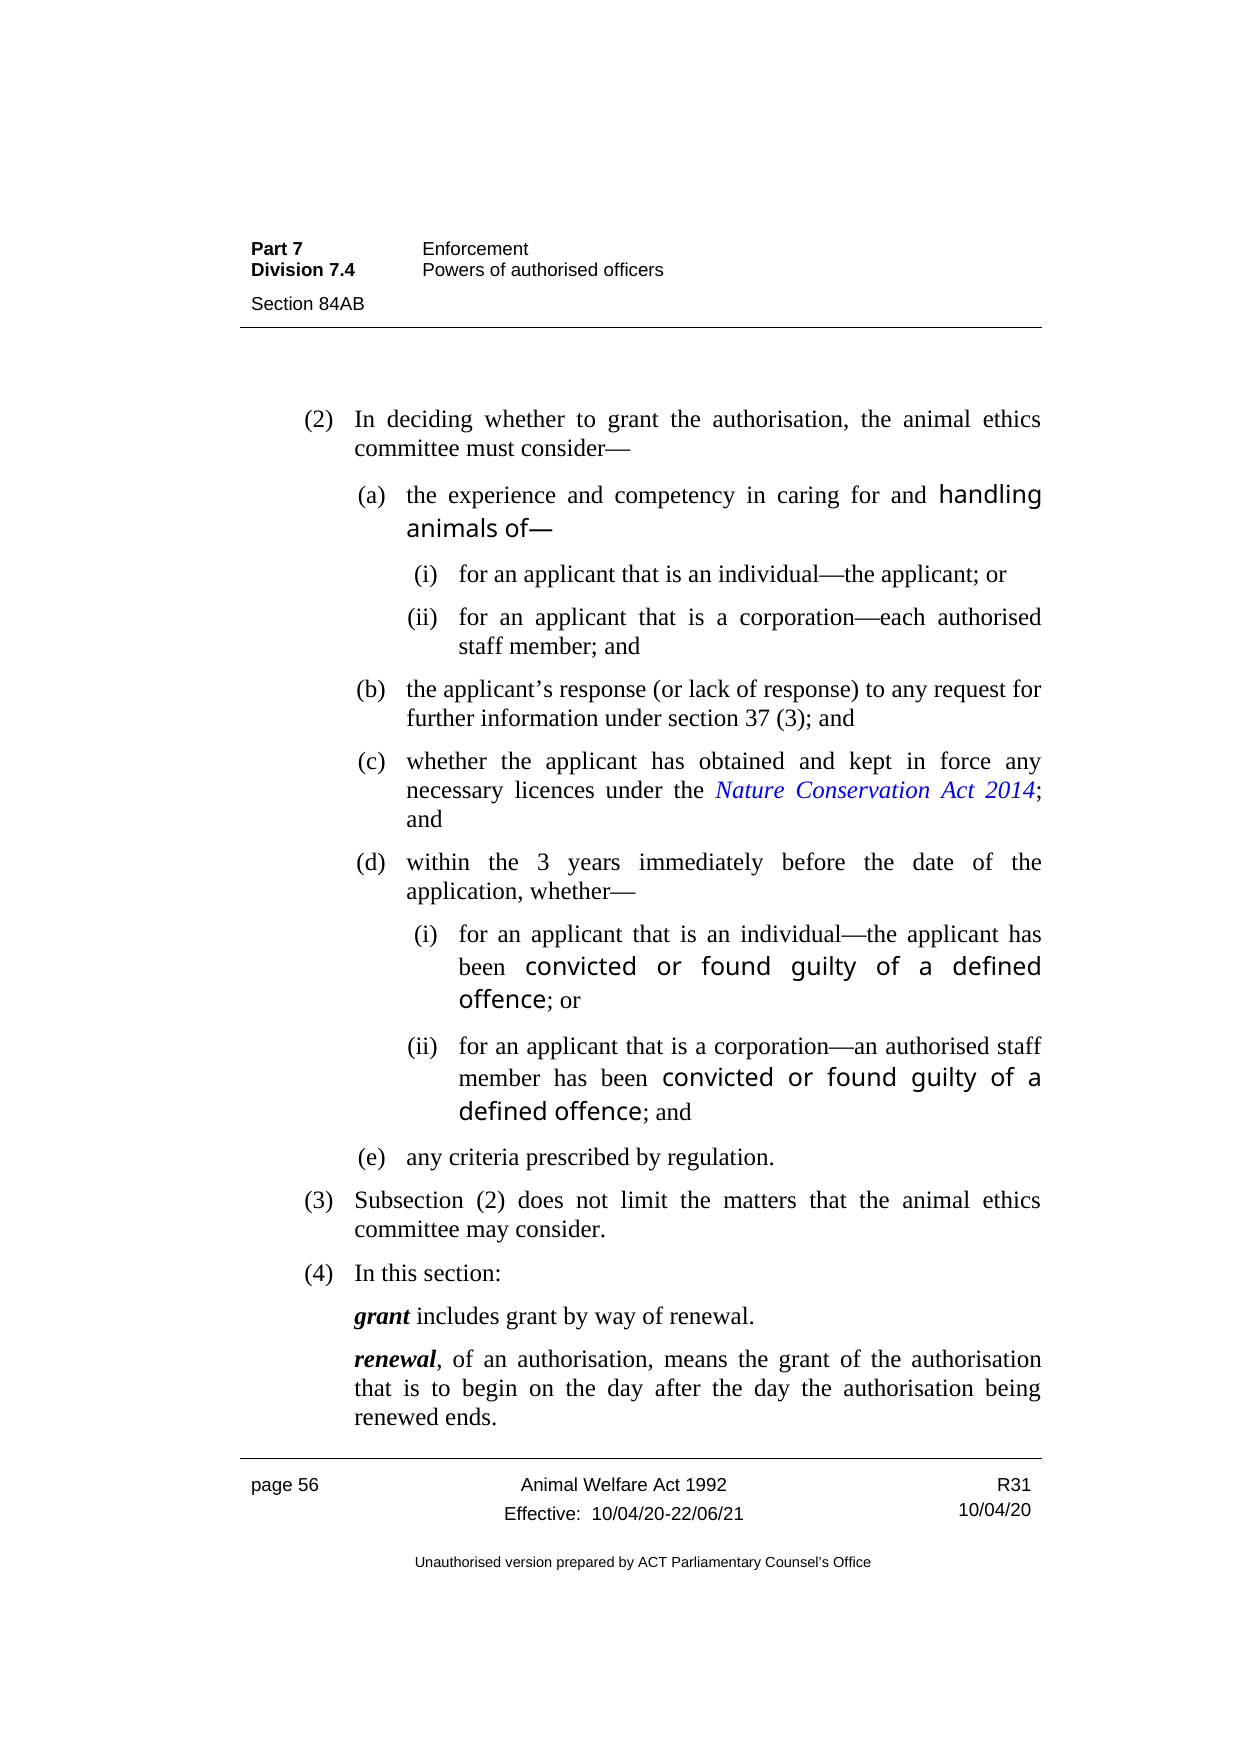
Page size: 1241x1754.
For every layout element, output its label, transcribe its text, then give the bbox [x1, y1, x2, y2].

text (ii) for an applicant that is a corporation—an authorised staff member has been convicted or found guilty of a defined offence; and [239, 1031, 1042, 1128]
text (3) Subsection (2) does not limit the matters that the animal ethics committee may consider. [239, 1186, 1042, 1243]
text (a) the experience and competency in caring for and handling animals of— [239, 476, 1042, 544]
text (i) for an applicant that is an individual—the applicant; or [239, 559, 1042, 588]
text renewal, of an authorisation, means the grant of the authorisation that is to begin on the day after the day the authorisation being renewed ends. [354, 1344, 1042, 1431]
text (c) whether the applicant has obtained and kept in force any necessary licences under the Nature Conservation Act 2014; and [239, 746, 1042, 833]
text (4) In this section: [239, 1258, 1042, 1286]
text (ii) for an applicant that is a corporation—each authorised staff member; and [239, 602, 1042, 660]
text (b) the applicant’s response (or lack of response) to any request for further information under section 37 (3); and [239, 674, 1042, 732]
text (i) for an applicant that is an individual—the applicant has been convicted or found guilty of a defined offence; or [239, 919, 1042, 1016]
text (d) within the 3 years immediately before the date of the application, whether— [239, 847, 1042, 905]
text (e) any criteria prescribed by regulation. [239, 1142, 1042, 1171]
text grant includes grant by way of renewal. [354, 1301, 1042, 1330]
text (2) In deciding whether to grant the authorisation, the animal ethics committee must consider— [239, 404, 1042, 462]
